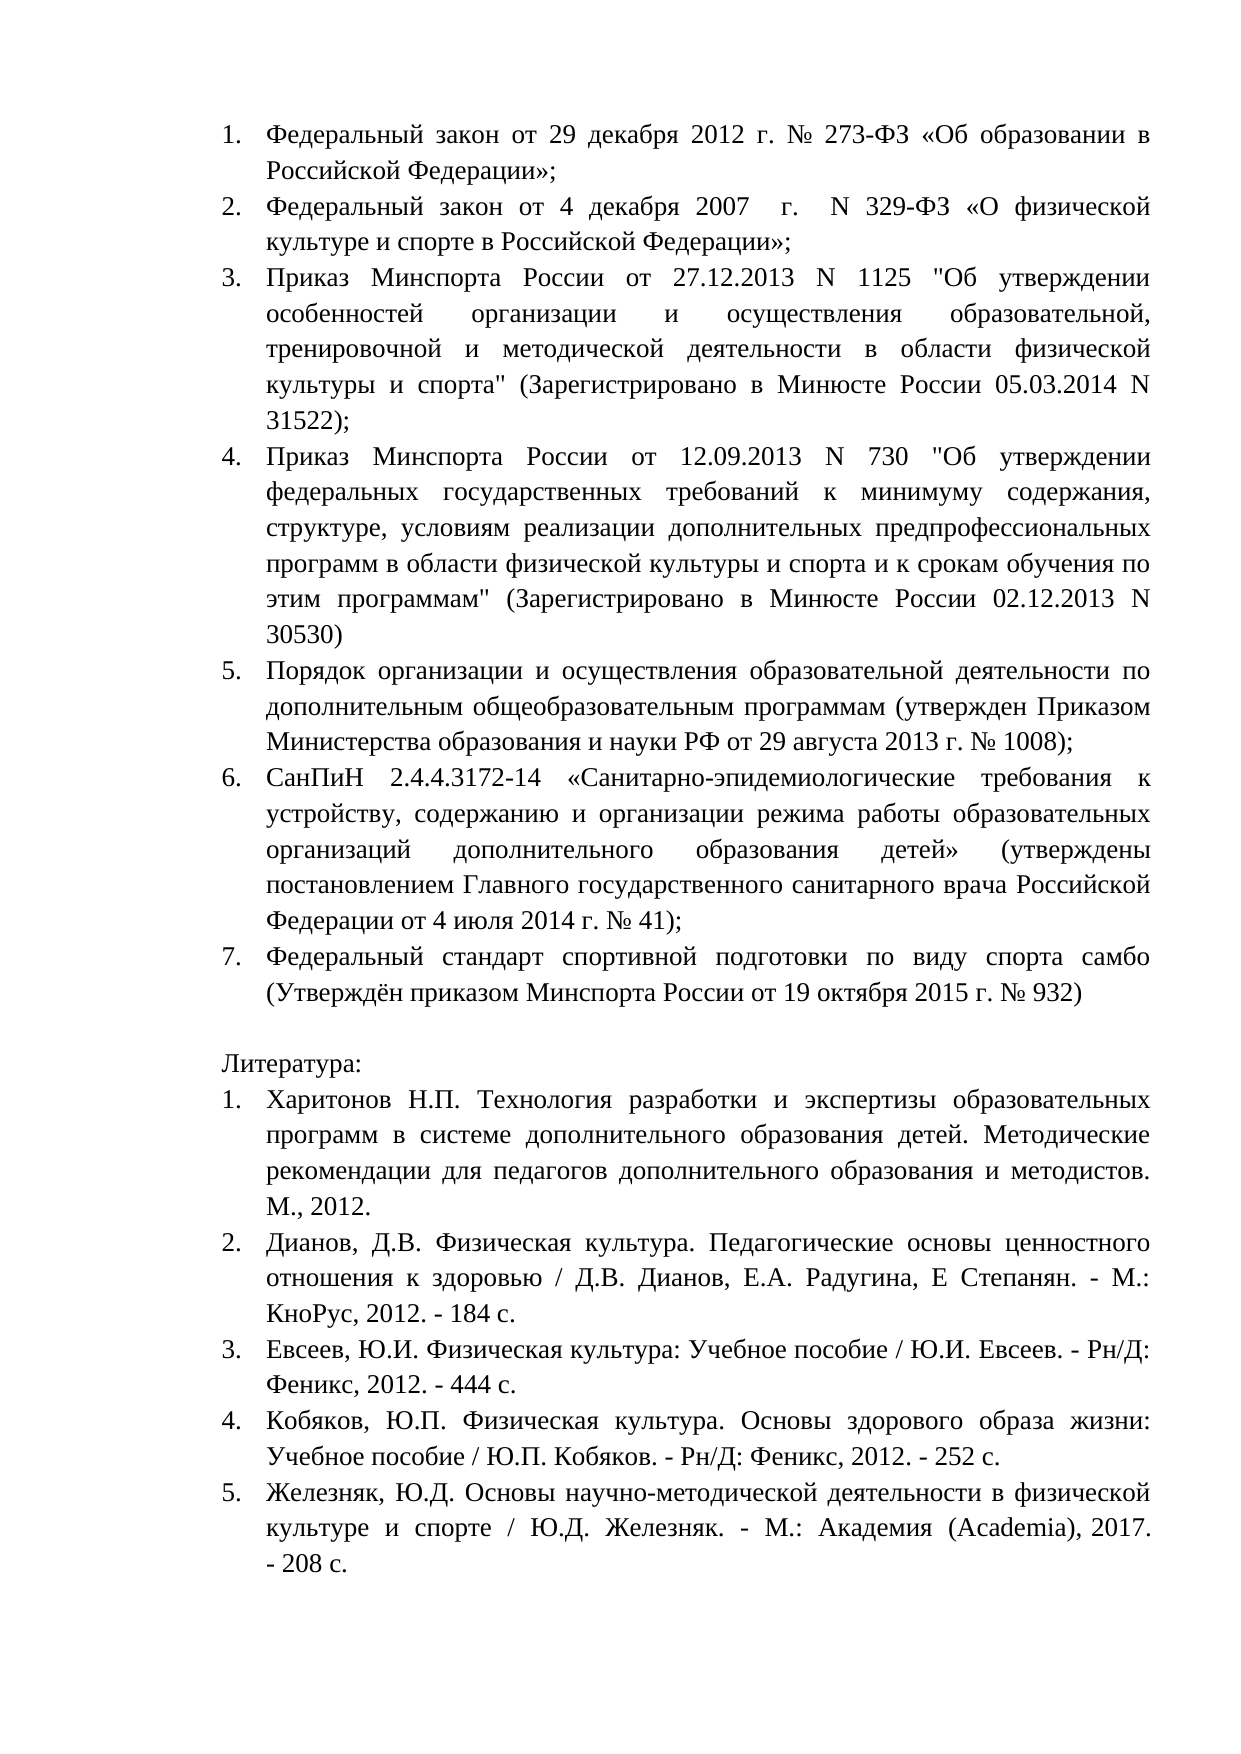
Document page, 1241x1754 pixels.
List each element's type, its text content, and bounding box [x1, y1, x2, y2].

list Приказ Минспорта России от 12.09.2013 N 730 "Об утверждении федеральных государственных требований к минимуму содержания, структуре, условиям реализации дополнительных предпрофессиональных программ в области физической культуры и спорта и к срокам обучения по этим программам" (Зарегистрировано в Минюсте России 02.12.2013 N 30530) [221, 440, 1152, 649]
list Федеральный закон от 4 декабря 2007 г. N 329-ФЗ «О физической культуре и спорте в Российской Федерации»; [221, 189, 1152, 256]
list Федеральный стандарт спортивной подготовки по виду спорта самбо (Утверждён приказом Минспорта России от 19 октября 2015 г. № 932) [221, 940, 1152, 1007]
list Литература: [221, 1047, 1152, 1078]
list СанПиН 2.4.4.3172-14 «Санитарно-эпидемиологические требования к устройству, содержанию и организации режима работы образовательных организаций дополнительного образования детей» (утверждены постановлением Главного государственного санитарного врача Российской Федерации от 4 июля 2014 г. № 41); [221, 761, 1152, 935]
list Кобяков, Ю.П. Физическая культура. Основы здорового образа жизни: Учебное пособие / Ю.П. Кобяков. - Рн/Д: Феникс, 2012. - 252 c. [221, 1404, 1152, 1471]
list Железняк, Ю.Д. Основы научно-методической деятельности в физической культуре и спорте / Ю.Д. Железняк. - М.: Академия (Academia), 2017. - 208 c. [221, 1476, 1152, 1578]
list Харитонов Н.П. Технология разработки и экспертизы образовательных программ в системе дополнительного образования детей. Методические рекомендации для педагогов дополнительного образования и методистов. М., 2012. [221, 1083, 1152, 1221]
list Федеральный закон от 29 декабря 2012 г. № 273-ФЗ «Об образовании в Российской Федерации»; [221, 118, 1152, 185]
list Евсеев, Ю.И. Физическая культура: Учебное пособие / Ю.И. Евсеев. - Рн/Д: Феникс, 2012. - 444 c. [221, 1333, 1152, 1400]
list Порядок организации и осуществления образовательной деятельности по дополнительным общеобразовательным программам (утвержден Приказом Министерства образования и науки РФ от 29 августа 2013 г. № 1008); [221, 654, 1152, 757]
list Приказ Минспорта России от 27.12.2013 N 1125 "Об утверждении особенностей организации и осуществления образовательной, тренировочной и методической деятельности в области физической культуры и спорта" (Зарегистрировано в Минюсте России 05.03.2014 N 31522); [221, 261, 1152, 435]
list Дианов, Д.В. Физическая культура. Педагогические основы ценностного отношения к здоровью / Д.В. Дианов, Е.А. Радугина, Е Степанян. - М.: КноРус, 2012. - 184 c. [221, 1226, 1152, 1328]
